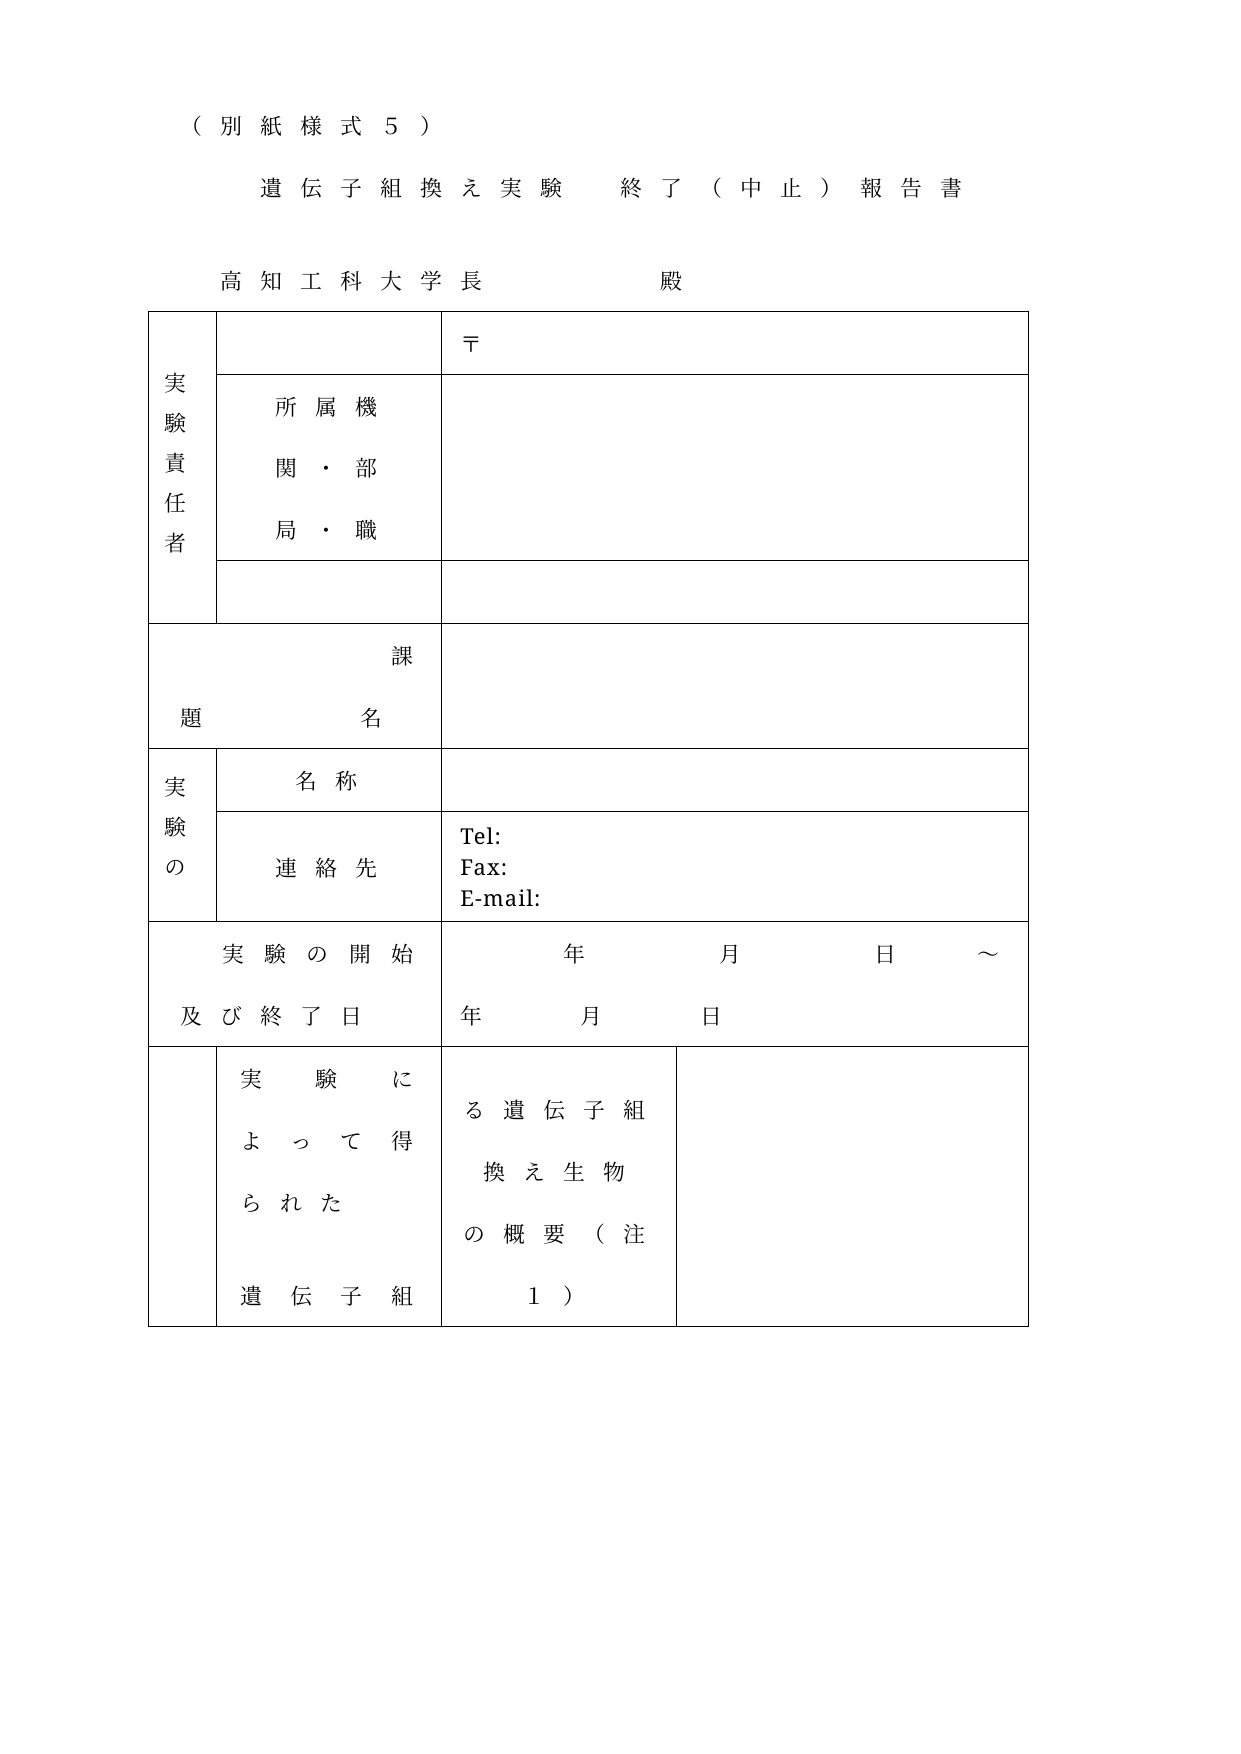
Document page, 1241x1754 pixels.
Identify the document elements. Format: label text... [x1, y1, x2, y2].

text 高知工科大学長 殿 [180, 249, 1060, 311]
table_cell [442, 561, 1028, 623]
table_cell [149, 1047, 216, 1326]
table_cell [442, 749, 1028, 811]
table_cell [442, 375, 1028, 560]
table_cell [677, 1047, 1028, 1326]
table_cell 実験の開始及び終了日 [149, 922, 441, 1046]
table_cell 実験の場所 [149, 749, 216, 921]
table_cell [217, 561, 441, 623]
table_cell Tel: Fax: E-mail: [442, 812, 1028, 921]
table_cell [442, 624, 1028, 748]
table_cell 所属機関・部局・職 [217, 375, 441, 560]
table_cell 課 題 名 [149, 624, 441, 748]
subtitle 遺伝子組換え実験 終了（中止）報告書 [180, 156, 1060, 218]
table_cell 連絡先 [217, 812, 441, 921]
table_cell る遺伝子組換え生物 の概要（注１） [442, 1047, 676, 1326]
table_cell 名称 [217, 749, 441, 811]
table_cell 年 月 日 ～ 年 月 日 [442, 922, 1028, 1046]
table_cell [217, 1047, 441, 1326]
table_header 〒 [442, 312, 1028, 373]
table_header 実験責任者 [149, 312, 216, 623]
table_header [217, 312, 441, 373]
text （別紙様式５） [180, 94, 1060, 156]
